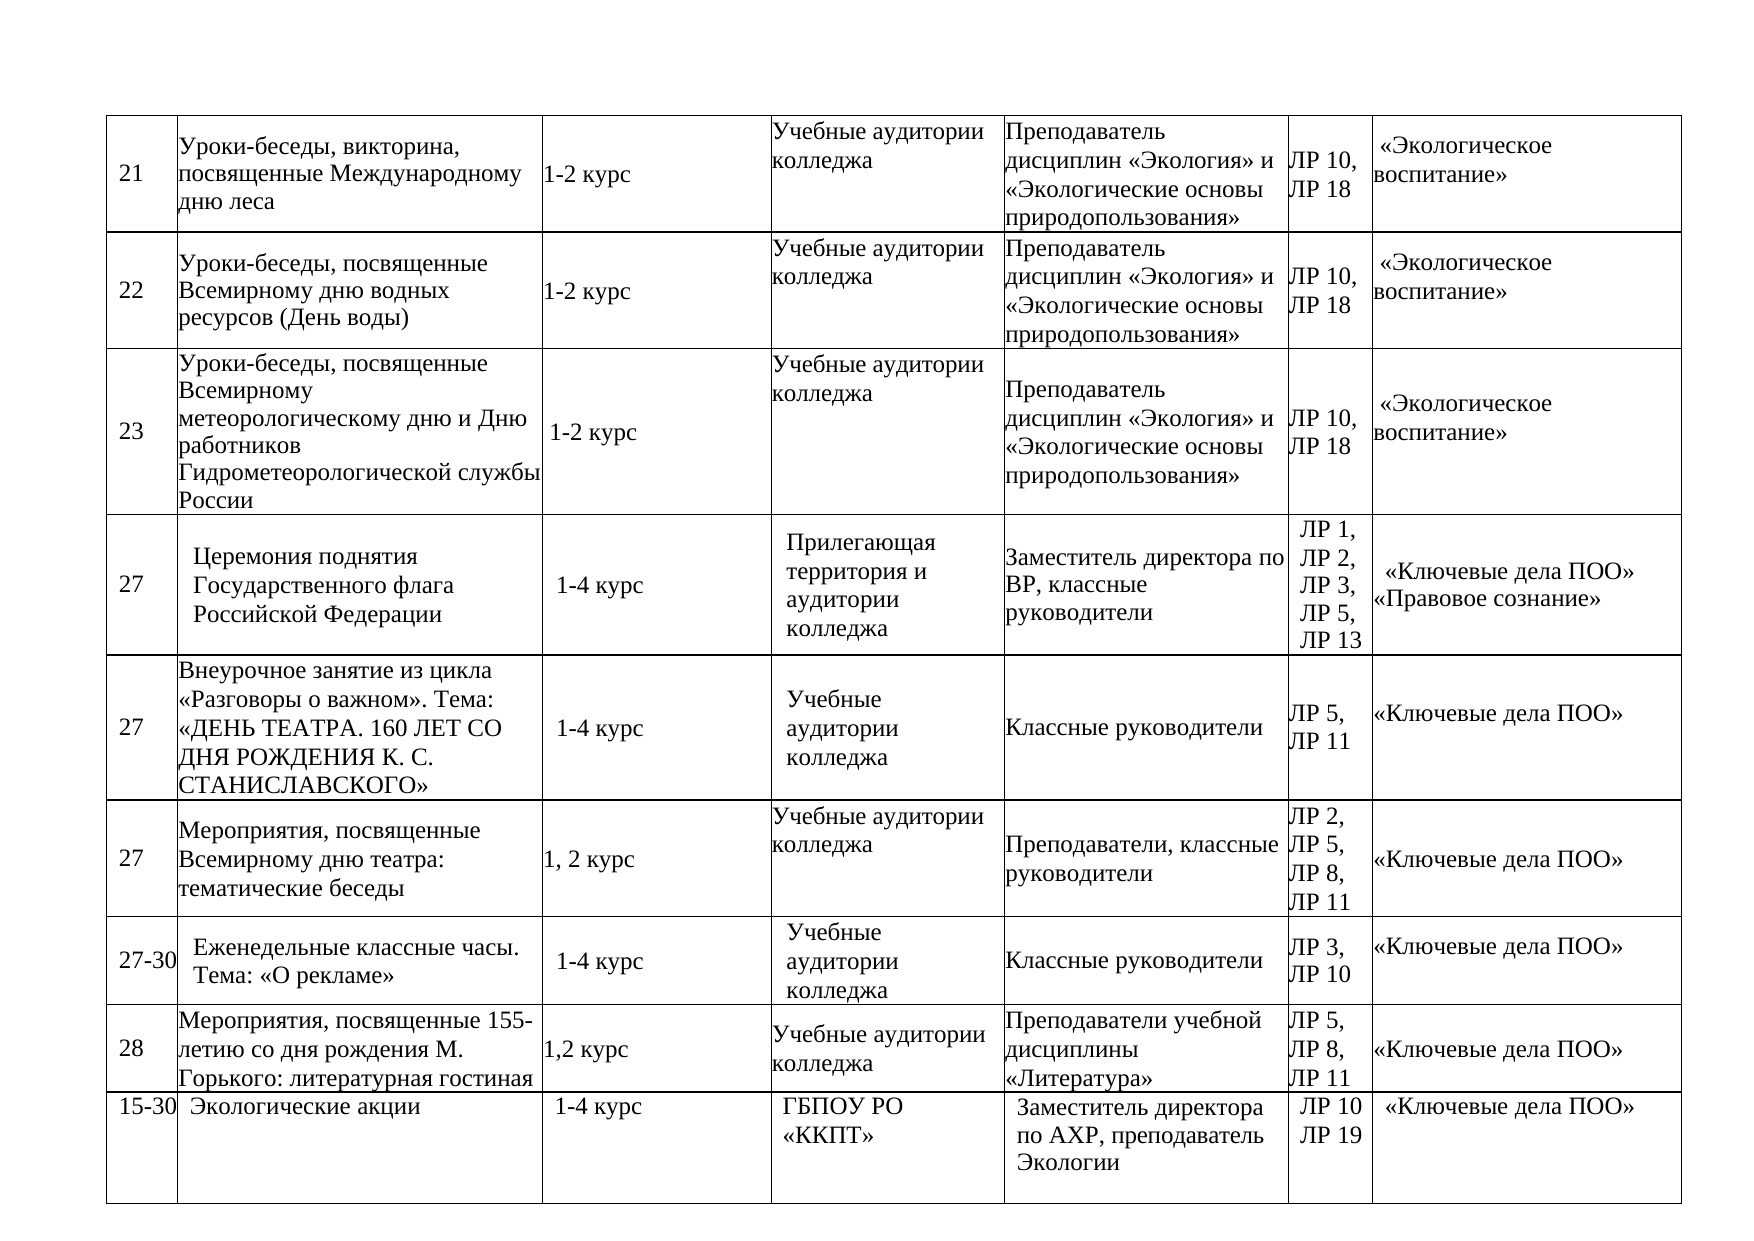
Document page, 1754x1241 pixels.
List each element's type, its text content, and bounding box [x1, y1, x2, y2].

table_cell Мероприятия, посвященные 155- летию со дня рождения М. Горького: литературная гостиная [178, 1005, 542, 1091]
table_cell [772, 116, 1004, 231]
table_cell 1-4 курс [543, 656, 771, 799]
table_cell «Ключевые дела ПОО» [1373, 801, 1681, 916]
table_cell 1-4 курс [543, 917, 771, 1003]
table_cell Преподаватель дисциплин «Экология» и «Экологические основы природопользования» [1005, 233, 1288, 348]
table_cell ЛР 3, ЛР 10 [1289, 917, 1372, 1003]
table_cell 1-2 курс [543, 116, 771, 231]
table_cell 1-4 курс [543, 515, 771, 654]
table_cell «Экологическое воспитание» [1373, 116, 1681, 231]
table_cell «Ключевые дела ПОО» [1373, 1093, 1681, 1203]
table_cell «Ключевые дела ПОО» [1373, 917, 1681, 1003]
table_cell Экологические акции [178, 1093, 542, 1203]
table_cell Еженедельные классные часы. Тема: «О рекламе» [178, 917, 542, 1003]
table_cell 1,2 курс [543, 1005, 771, 1091]
table_cell ЛР 5, ЛР 8, ЛР 11 [1289, 1005, 1372, 1091]
table_cell Прилегающая территория и аудитории колледжа [772, 515, 1004, 654]
table_cell 27-30 [107, 917, 177, 1003]
table_cell ЛР 10, ЛР 18 [1289, 349, 1372, 513]
table_cell 1-2 курс [543, 233, 771, 348]
table_cell ЛР 1, ЛР 2, ЛР 3, ЛР 5, ЛР 13 [1289, 515, 1372, 654]
table_cell ГБПОУ РО «ККПТ» [772, 1093, 1004, 1203]
table_cell 21 [107, 116, 177, 231]
table_cell Преподаватель дисциплин «Экология» и «Экологические основы природопользования» [1005, 349, 1288, 513]
table_cell 28 [107, 1005, 177, 1091]
table_cell ЛР 10 ЛР 19 [1289, 1093, 1372, 1203]
table_cell ЛР 10, ЛР 18 [1289, 116, 1372, 231]
table_cell Учебные аудитории колледжа [772, 656, 1004, 799]
table_cell 1-2 курс [543, 349, 771, 513]
table_cell Классные руководители [1005, 656, 1288, 799]
table_cell Учебные аудитории колледжа [772, 917, 1004, 1003]
table_cell Преподаватели учебной дисциплины «Литература» [1005, 1005, 1288, 1091]
table_cell «Экологическое воспитание» [1373, 233, 1681, 348]
table_cell «Ключевые дела ПОО» [1373, 656, 1681, 799]
table_cell 27 [107, 801, 177, 916]
table_cell Мероприятия, посвященные Всемирному дню театра: тематические беседы [178, 801, 542, 916]
table_cell 22 [107, 233, 177, 348]
table_cell 27 [107, 656, 177, 799]
table_cell Уроки-беседы, викторина, посвященные Международному дню леса [178, 116, 542, 231]
table_cell 15-30 [107, 1093, 177, 1203]
table_cell Преподаватель дисциплин «Экология» и «Экологические основы природопользования» [1005, 116, 1288, 231]
table_cell 23 [107, 349, 177, 513]
table_cell Уроки-беседы, посвященные Всемирному дню водных ресурсов (День воды) [178, 233, 542, 348]
table_cell Преподаватели, классные руководители [1005, 801, 1288, 916]
table_cell ЛР 5, ЛР 11 [1289, 656, 1372, 799]
table_cell Учебные аудитории колледжа [772, 349, 1004, 513]
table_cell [1005, 1093, 1288, 1203]
table_cell «Ключевые дела ПОО» [1373, 1005, 1681, 1091]
table_cell 1, 2 курс [543, 801, 771, 916]
table_cell Уроки-беседы, посвященные Всемирному метеорологическому дню и Дню работников Гидрометеорологической службы России [178, 349, 542, 513]
table_cell Церемония поднятия Государственного флага Российской Федерации [178, 515, 542, 654]
table_cell 1-4 курс [543, 1093, 771, 1203]
table_cell Классные руководители [1005, 917, 1288, 1003]
table_cell «Ключевые дела ПОО» «Правовое сознание» [1373, 515, 1681, 654]
table_cell Учебные аудитории колледжа [772, 801, 1004, 916]
table_cell ЛР 10, ЛР 18 [1289, 233, 1372, 348]
table_cell 27 [107, 515, 177, 654]
table_cell Внеурочное занятие из цикла «Разговоры о важном». Тема: «ДЕНЬ ТЕАТРА. 160 ЛЕТ СО ДНЯ РОЖДЕНИЯ К. С. СТАНИСЛАВСКОГО» [178, 656, 542, 799]
table_cell ЛР 2, ЛР 5, ЛР 8, ЛР 11 [1289, 801, 1372, 916]
table_cell Учебные аудитории колледжа [772, 233, 1004, 348]
table_cell Учебные аудитории колледжа [772, 1005, 1004, 1091]
table_cell «Экологическое воспитание» [1373, 349, 1681, 513]
table_cell Заместитель директора по ВР, классные руководители [1005, 515, 1288, 654]
